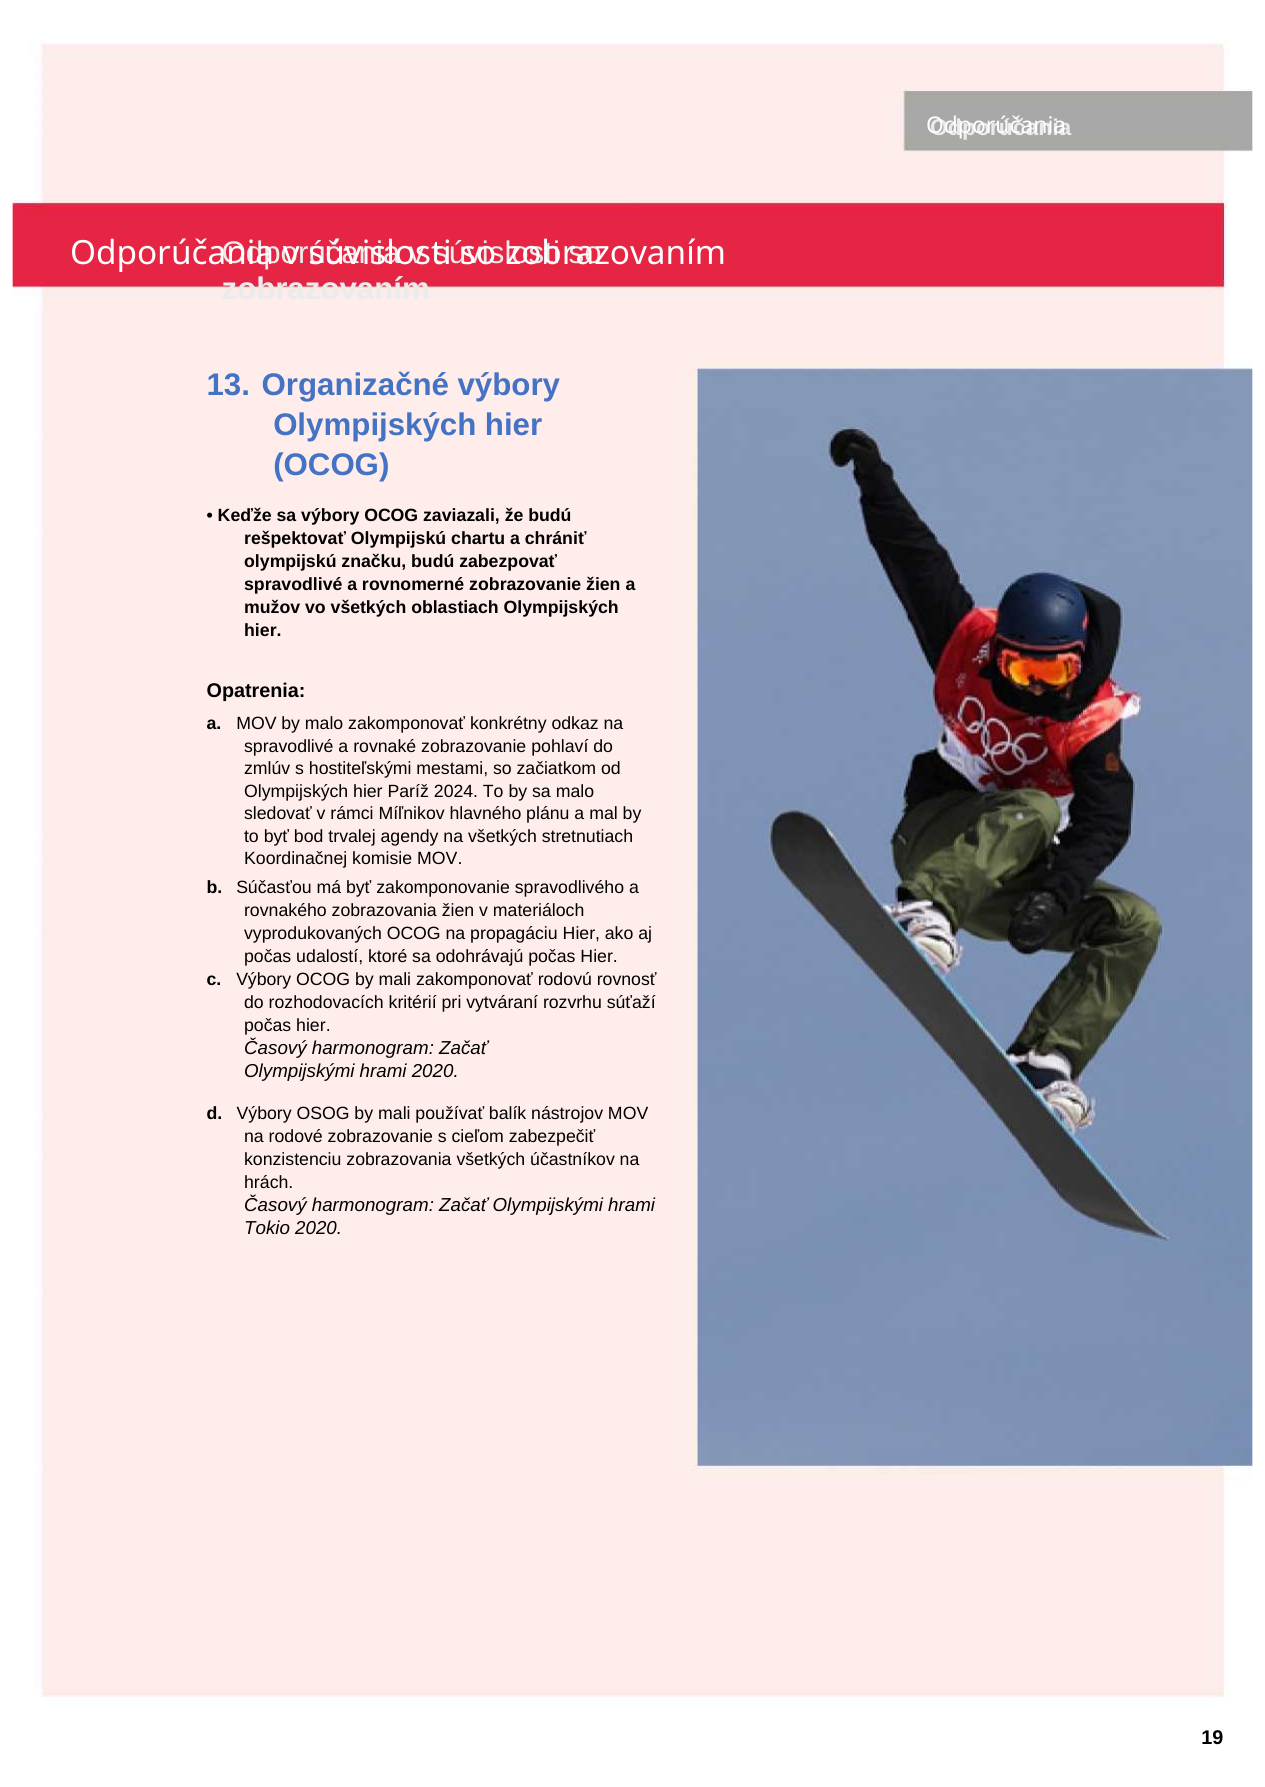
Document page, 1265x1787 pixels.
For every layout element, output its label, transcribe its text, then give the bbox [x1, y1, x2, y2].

list Súčasťou má byť zakomponovanie spravodlivého a rovnakého zobrazovania žien v materiáloch vyprodukovaných OCOG na propagáciu Hier, ako aj počas udalostí, ktoré sa odohrávajú počas Hier. [206, 875, 658, 967]
list MOV by malo zakomponovať konkrétny odkaz na spravodlivé a rovnaké zobrazovanie pohlaví do zmlúv s hostiteľskými mestami, so začiatkom od Olympijských hier Paríž 2024. To by sa malo sledovať v rámci Míľnikov hlavného plánu a mal by to byť bod trvalej agendy na všetkých stretnutiach Koordinačnej komisie MOV. [206, 712, 658, 869]
text • Keďže sa výbory OCOG zaviazali, že budú rešpektovať Olympijskú chartu a chrániť olympijskú značku, budú zabezpovať spravodlivé a rovnomerné zobrazovanie žien a mužov vo všetkých oblastiach Olympijských hier. [206, 503, 658, 641]
subtitle Časový harmonogram: Začať Olympijskými hrami Tokio 2020. [244, 1193, 658, 1239]
picture [12, 24, 1253, 1747]
subtitle Časový harmonogram: Začať Olympijskými hrami 2020. [244, 1036, 529, 1082]
list Výbory OSOG by mali používať balík nástrojov MOV na rodové zobrazovanie s cieľom zabezpečiť konzistenciu zobrazovania všetkých účastníkov na hrách. [206, 1101, 658, 1193]
subtitle Opatrenia: [206, 682, 658, 701]
subtitle Organizačné výbory Olympijských hier (OCOG) [206, 363, 658, 483]
list Výbory OCOG by mali zakomponovať rodovú rovnosť do rozhodovacích kritérií pri vytváraní rozvrhu súťaží počas hier. [206, 967, 658, 1036]
